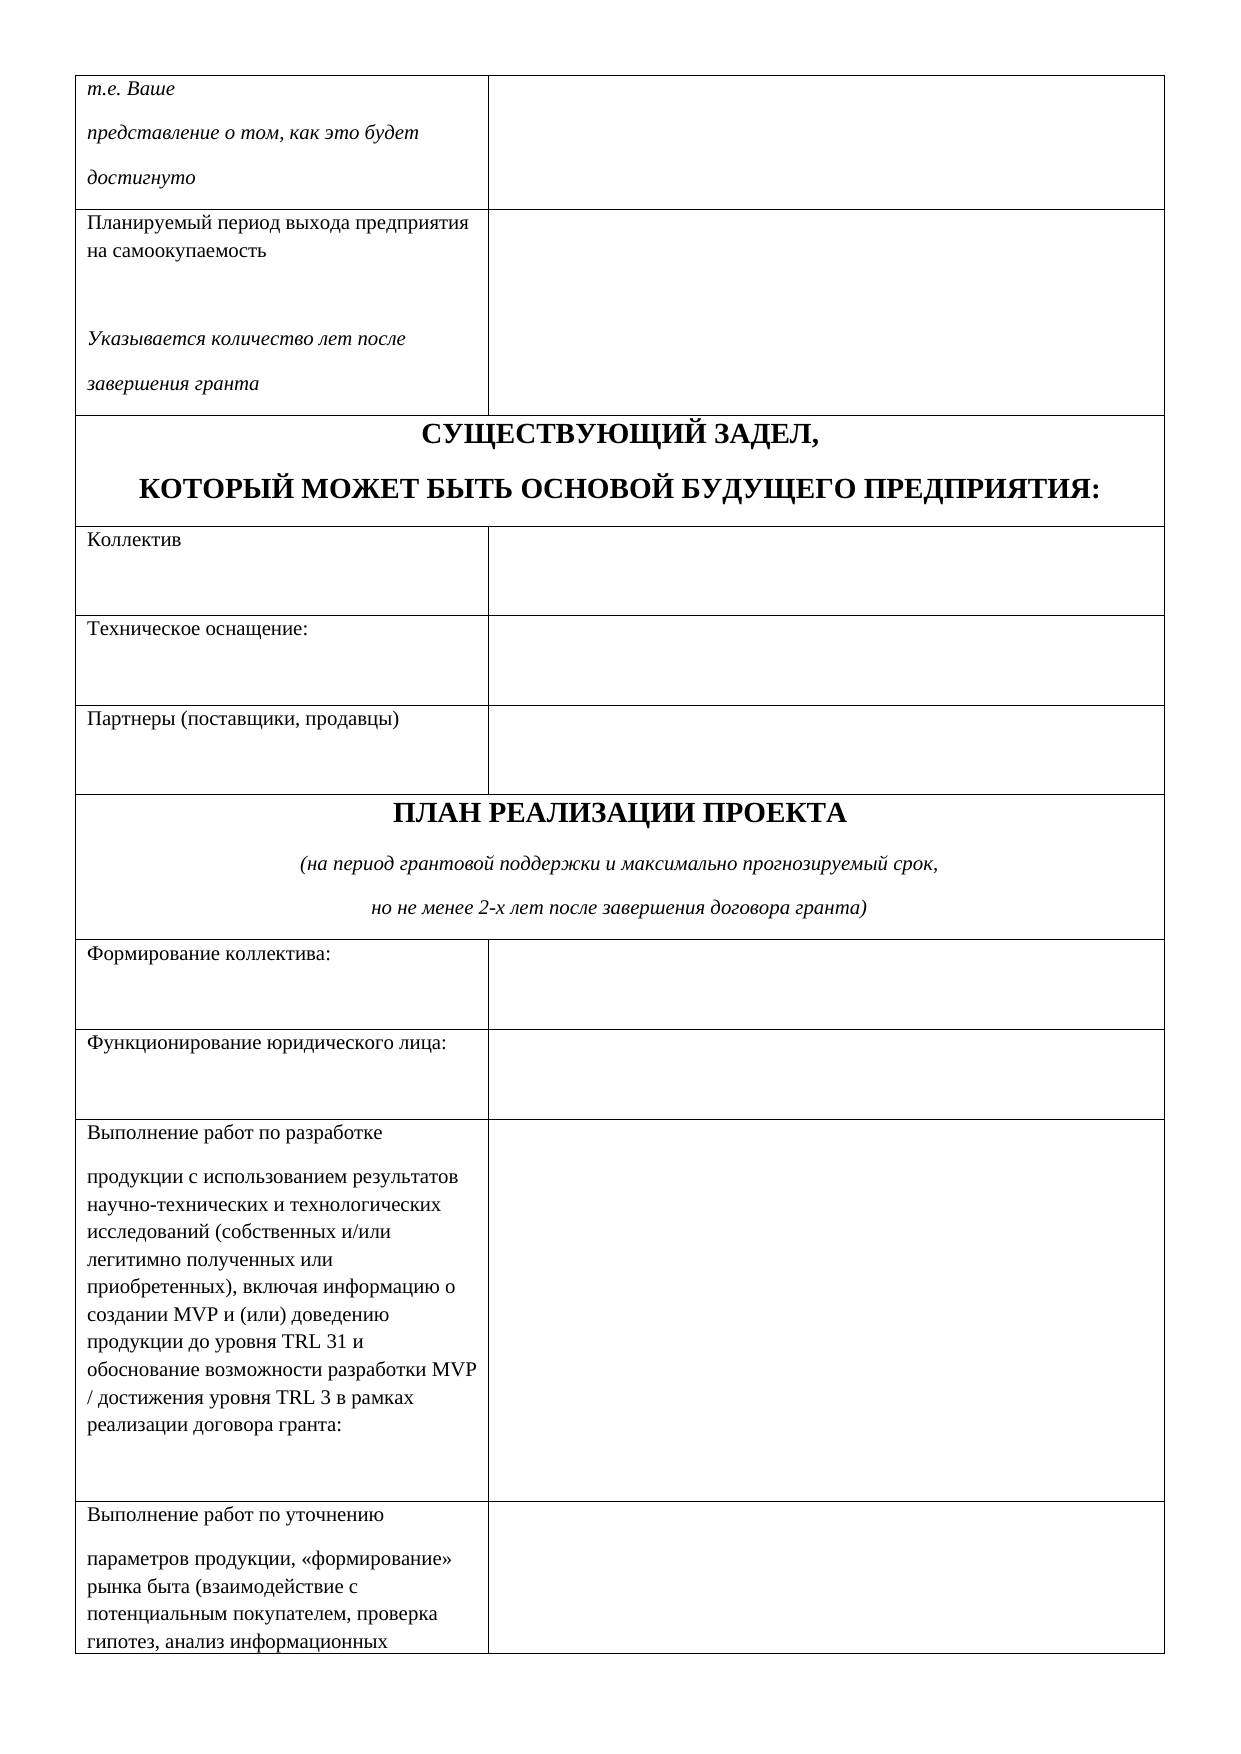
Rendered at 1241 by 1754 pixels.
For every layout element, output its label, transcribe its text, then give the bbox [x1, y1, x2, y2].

table_cell Функционирование юридического лица: [76, 1030, 488, 1118]
table_cell Формирование коллектива: [76, 940, 488, 1029]
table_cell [76, 1502, 488, 1653]
table_cell Планируемый период выхода предприятия на самоокупаемость Указывается количество лет после завершения гранта [76, 210, 488, 415]
table_cell [489, 527, 1164, 615]
table_cell Техническое оснащение: [76, 616, 488, 705]
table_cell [76, 76, 488, 209]
table_cell [489, 616, 1164, 705]
table_cell [489, 76, 1164, 209]
table_cell [489, 1120, 1164, 1501]
table_cell [489, 706, 1164, 794]
table_cell [489, 210, 1164, 415]
table_cell СУЩЕСТВУЮЩИЙ ЗАДЕЛ, КОТОРЫЙ МОЖЕТ БЫТЬ ОСНОВОЙ БУДУЩЕГО ПРЕДПРИЯТИЯ: [76, 416, 1164, 526]
table_cell [489, 1030, 1164, 1118]
table_cell ПЛАН РЕАЛИЗАЦИИ ПРОЕКТА (на период грантовой поддержки и максимально прогнозируемый срок, но не менее 2-х лет после завершения договора гранта) [76, 795, 1164, 939]
table_cell [489, 1502, 1164, 1653]
table_cell Выполнение работ по разработке продукции с использованием результатов научно-технических и технологических исследований (собственных и/или легитимно полученных или приобретенных), включая информацию о создании MVP и (или) доведению продукции до уровня TRL 31 и обоснование возможности разработки MVP / достижения уровня TRL 3 в рамках реализации договора гранта: [76, 1120, 488, 1501]
table_cell Коллектив [76, 527, 488, 615]
table_cell [489, 940, 1164, 1029]
table_cell Партнеры (поставщики, продавцы) [76, 706, 488, 794]
